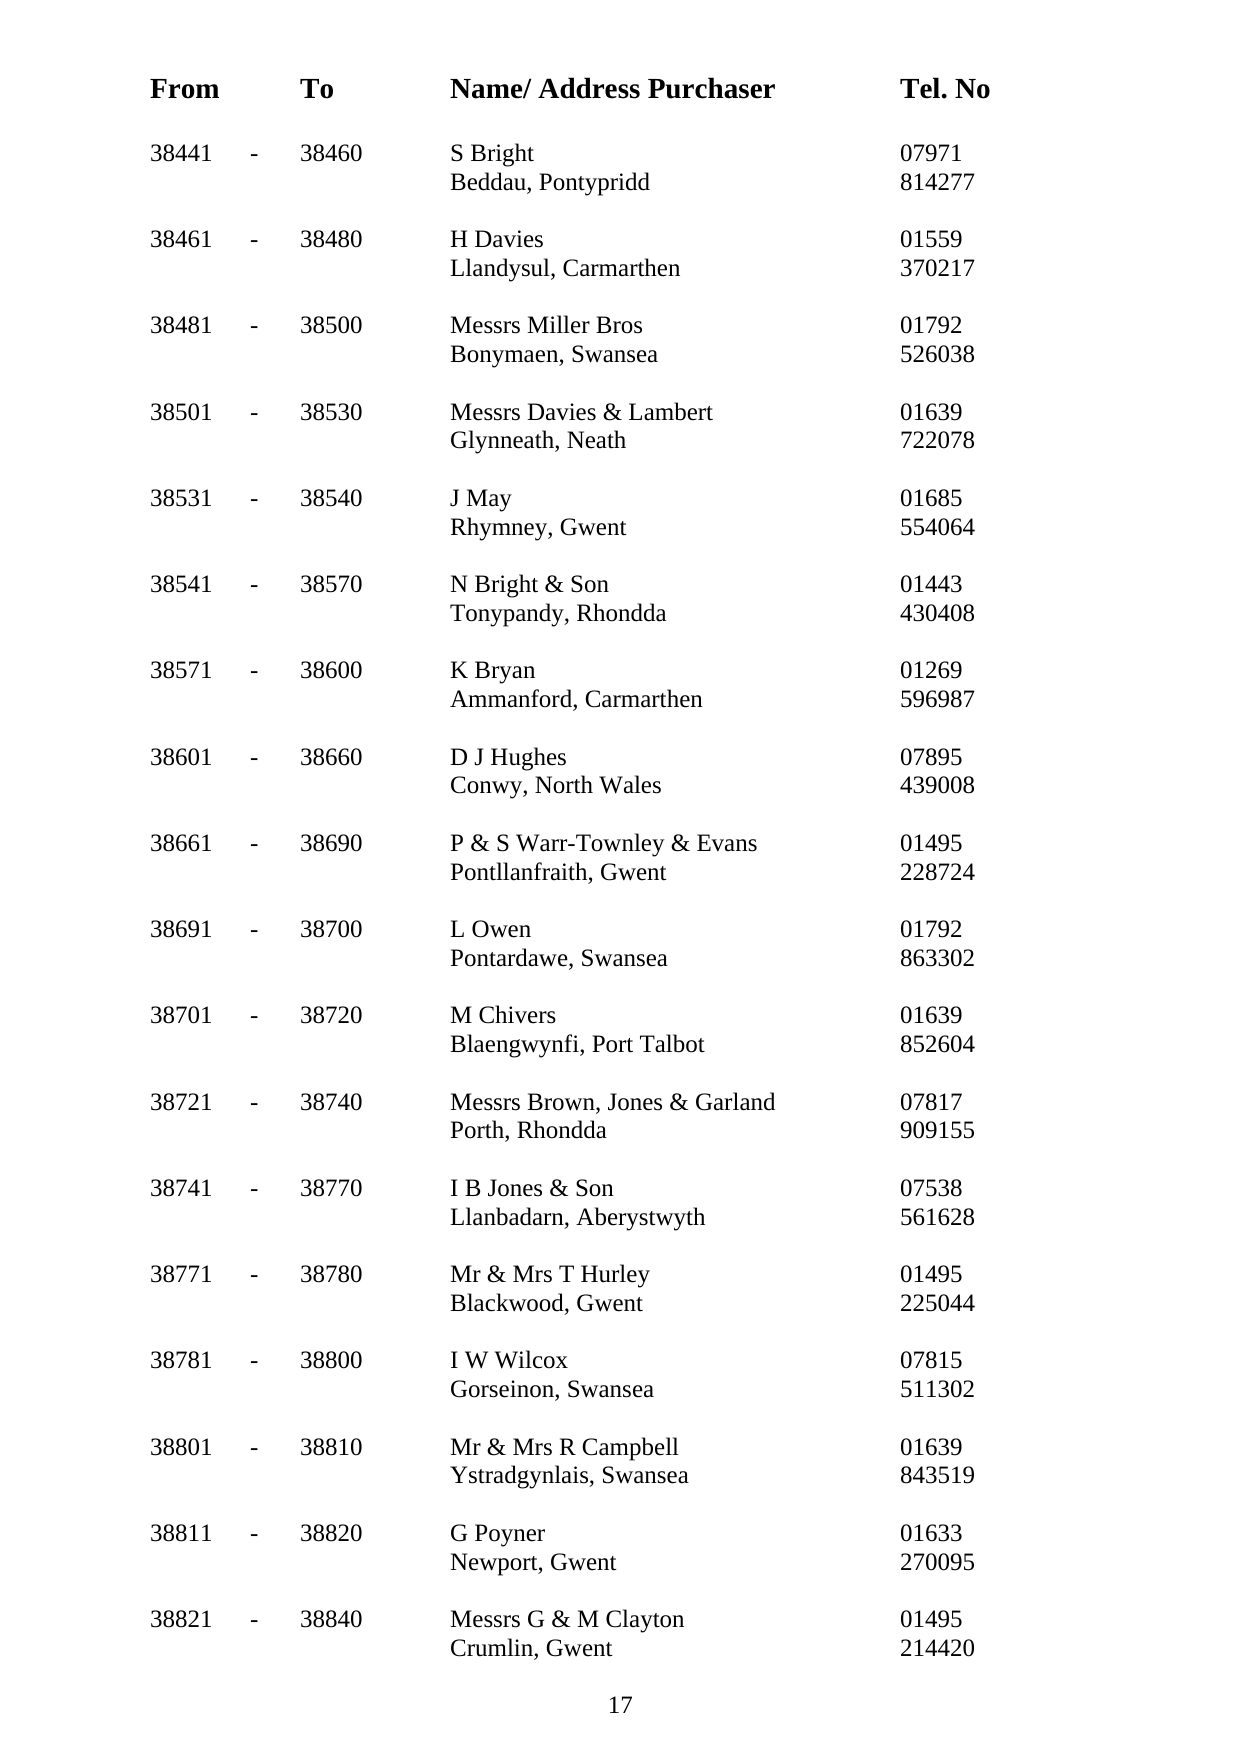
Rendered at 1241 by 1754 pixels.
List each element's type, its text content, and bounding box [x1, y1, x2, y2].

text 38771 - 38780 Mr & Mrs T Hurley 01495 [150, 1259, 1090, 1288]
text 38661 - 38690 P & S Warr-Townley & Evans 01495 [150, 828, 1090, 857]
text 38571 - 38600 K Bryan 01269 [150, 655, 1090, 684]
text 38801 - 38810 Mr & Mrs R Campbell 01639 [150, 1432, 1090, 1460]
text Newport, Gwent 270095 [150, 1547, 1090, 1575]
text Crumlin, Gwent 214420 [150, 1633, 1090, 1662]
text Porth, Rhondda 909155 [150, 1115, 1090, 1144]
text Llandysul, Carmarthen 370217 [150, 253, 1090, 282]
text Ystradgynlais, Swansea 843519 [150, 1460, 1090, 1489]
text 38691 - 38700 L Owen 01792 [150, 914, 1090, 943]
text Pontllanfraith, Gwent 228724 [150, 857, 1090, 885]
text 38531 - 38540 J May 01685 [150, 483, 1090, 512]
text Gorseinon, Swansea 511302 [150, 1374, 1090, 1403]
text Ammanford, Carmarthen 596987 [150, 684, 1090, 713]
text Glynneath, Neath 722078 [150, 425, 1090, 454]
text 38701 - 38720 M Chivers 01639 [150, 1000, 1090, 1029]
text From To Name/ Address Purchaser Tel. No [150, 71, 1090, 104]
text 38501 - 38530 Messrs Davies & Lambert 01639 [150, 397, 1090, 425]
text 38811 - 38820 G Poyner 01633 [150, 1518, 1090, 1547]
text Conwy, North Wales 439008 [150, 770, 1090, 799]
text 38461 - 38480 H Davies 01559 [150, 224, 1090, 253]
text Tonypandy, Rhondda 430408 [150, 598, 1090, 627]
text Pontardawe, Swansea 863302 [150, 943, 1090, 972]
text Beddau, Pontypridd 814277 [150, 167, 1090, 195]
text 38781 - 38800 I W Wilcox 07815 [150, 1345, 1090, 1374]
text 38481 - 38500 Messrs Miller Bros 01792 [150, 310, 1090, 339]
text Blaengwynfi, Port Talbot 852604 [150, 1029, 1090, 1058]
text 38441 - 38460 S Bright 07971 [150, 138, 1090, 167]
text 38721 - 38740 Messrs Brown, Jones & Garland 07817 [150, 1087, 1090, 1115]
text Rhymney, Gwent 554064 [150, 512, 1090, 540]
text Llanbadarn, Aberystwyth 561628 [150, 1202, 1090, 1230]
text 38741 - 38770 I B Jones & Son 07538 [150, 1173, 1090, 1202]
text Blackwood, Gwent 225044 [150, 1288, 1090, 1317]
text 38601 - 38660 D J Hughes 07895 [150, 742, 1090, 770]
text Bonymaen, Swansea 526038 [150, 339, 1090, 368]
text 38541 - 38570 N Bright & Son 01443 [150, 569, 1090, 598]
text 38821 - 38840 Messrs G & M Clayton 01495 [150, 1604, 1090, 1633]
